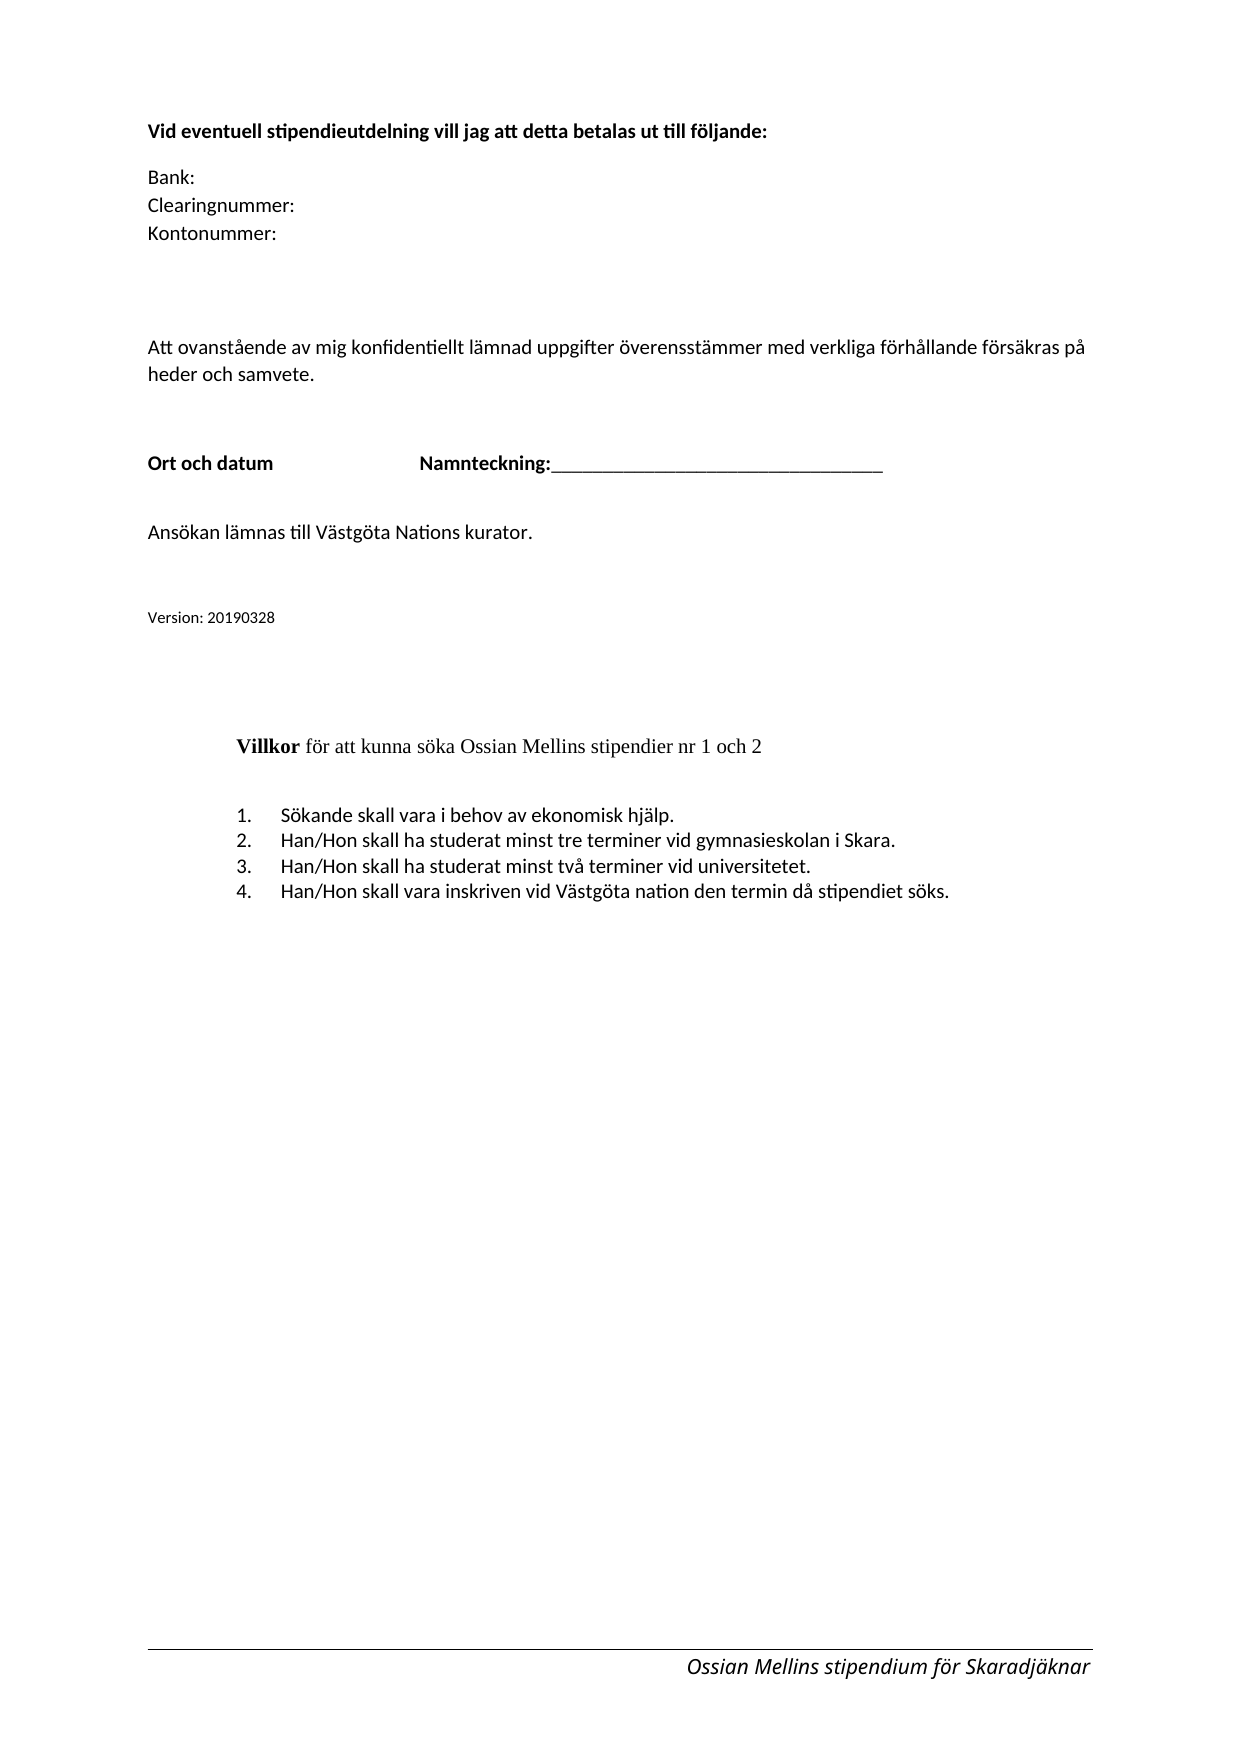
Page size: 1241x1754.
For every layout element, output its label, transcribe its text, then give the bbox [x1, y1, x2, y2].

text Ansökan lämnas till Västgöta Nations kurator. [148, 519, 1093, 544]
text Villkor för att kunna söka Ossian Mellins stipendier nr 1 och 2 [236, 734, 1093, 758]
text Vid eventuell stipendieutdelning vill jag att detta betalas ut till följande: [148, 118, 1093, 143]
text Version: 20190328 [148, 607, 1093, 628]
list Han/Hon skall ha studerat minst två terminer vid universitetet. [236, 853, 1093, 878]
list Han/Hon skall vara inskriven vid Västgöta nation den termin då stipendiet söks. [236, 878, 1093, 904]
list Sökande skall vara i behov av ekonomisk hjälp. [236, 802, 1093, 827]
text Ort och datum Namnteckning:________________________________ [148, 450, 1093, 475]
text Bank: [148, 162, 1093, 190]
list Han/Hon skall ha studerat minst tre terminer vid gymnasieskolan i Skara. [236, 827, 1093, 853]
text Clearingnummer: [148, 190, 1093, 218]
text Att ovanstående av mig konfidentiellt lämnad uppgifter överensstämmer med verkliga förhållande försäkras på heder och samvete. [148, 334, 1093, 387]
text Kontonummer: [148, 218, 1093, 246]
